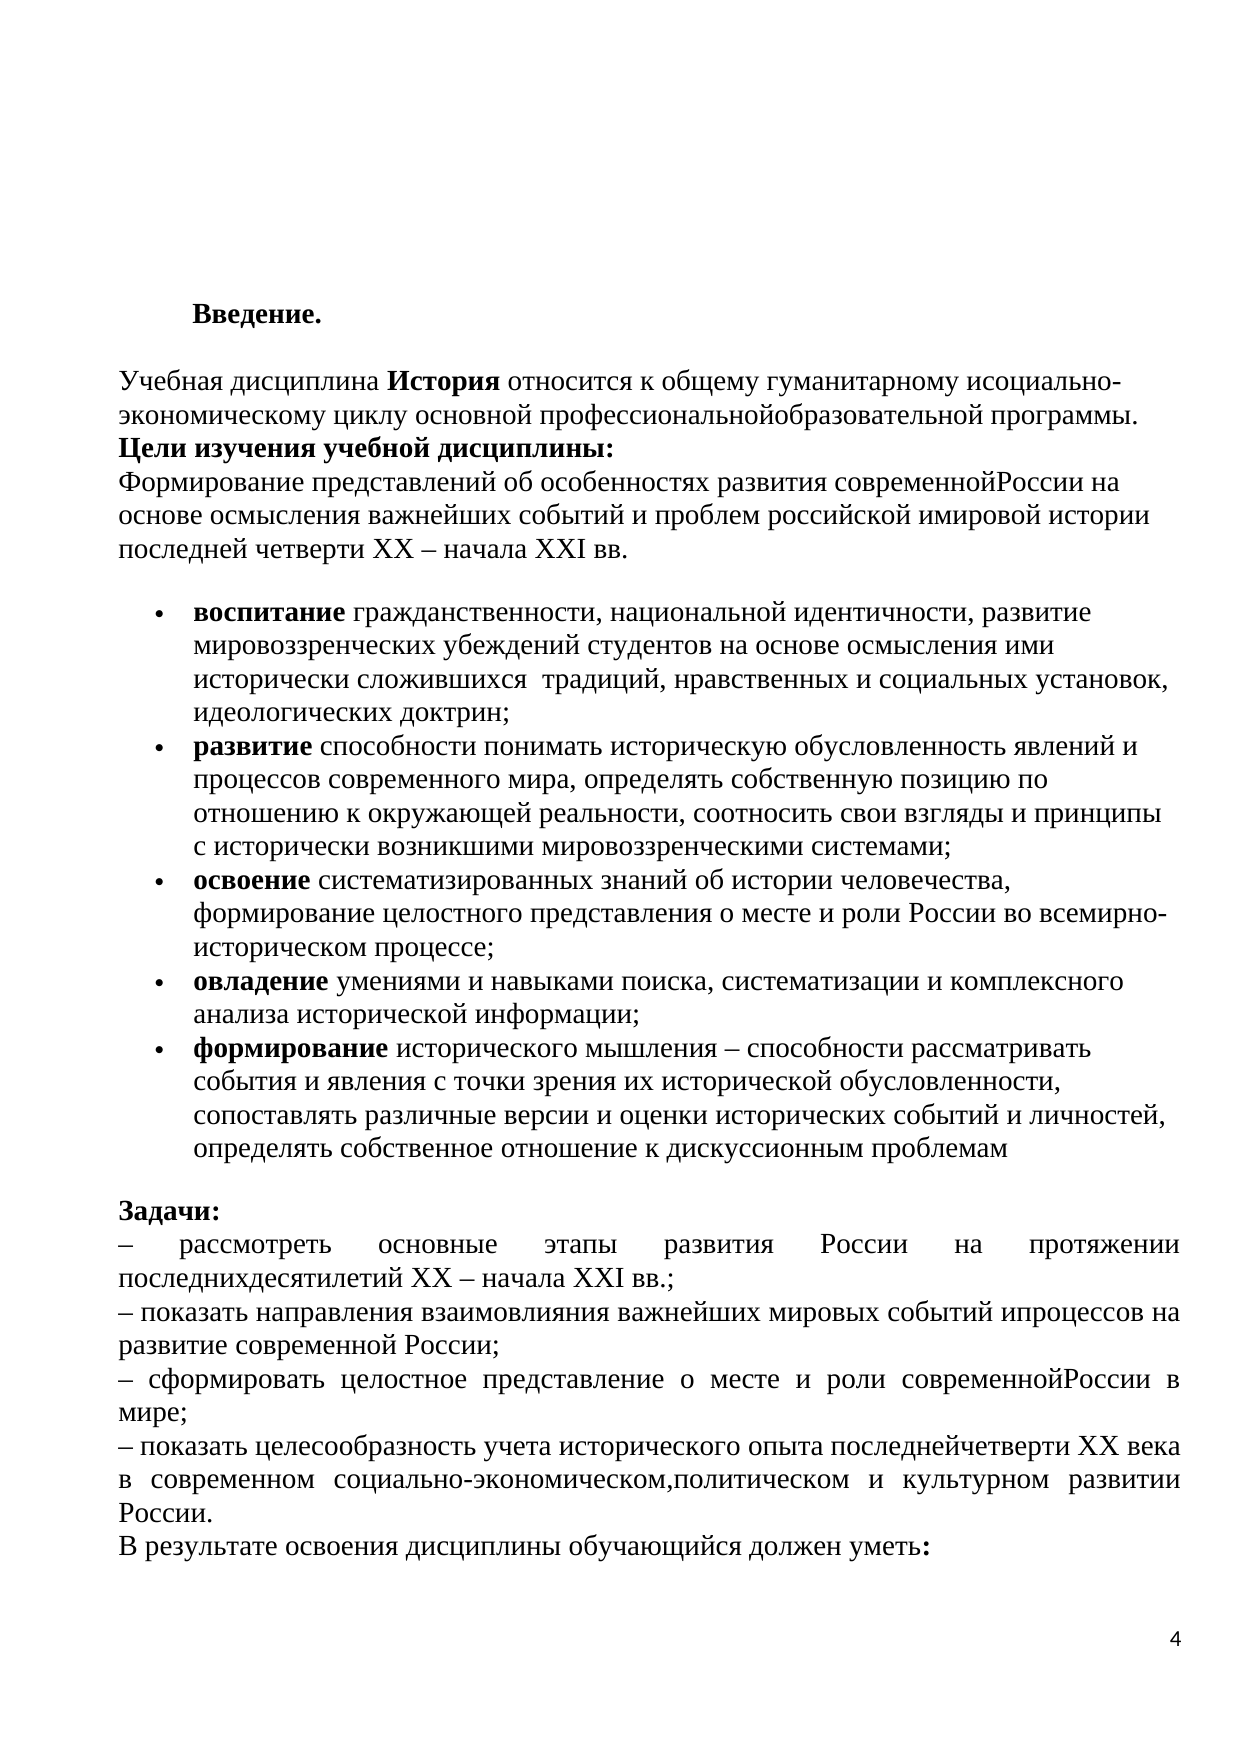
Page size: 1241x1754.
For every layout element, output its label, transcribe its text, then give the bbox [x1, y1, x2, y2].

list развитие способности понимать историческую обусловленность явлений и процессов современного мира, определять собственную позицию по отношению к окружающей реальности, соотносить свои взгляды и принципы с исторически возникшими мировоззренческими системами; [156, 728, 1181, 862]
list формирование исторического мышления – способности рассматривать события и явления с точки зрения их исторической обусловленности, сопоставлять различные версии и оценки исторических событий и личностей, определять собственное отношение к дискуссионным проблемам [156, 1030, 1181, 1164]
text Задачи: [118, 1193, 1181, 1227]
text – показать направления взаимовлияния важнейших мировых событий ипроцессов на развитие современной России; [118, 1294, 1181, 1361]
text Введение. Учебная дисциплина История относится к общему гуманитарному исоциально-экономическому циклу основной профессиональнойобразовательной программы. [118, 296, 1181, 430]
list воспитание гражданственности, национальной идентичности, развитие мировоззренческих убеждений студентов на основе осмысления ими исторически сложившихся традиций, нравственных и социальных установок, идеологических доктрин; [156, 594, 1181, 728]
text – сформировать целостное представление о месте и роли современнойРоссии в мире; [118, 1361, 1181, 1428]
list овладение умениями и навыками поиска, систематизации и комплексного анализа исторической информации; [156, 963, 1181, 1030]
text Цели изучения учебной дисциплины: [118, 430, 1181, 464]
text Формирование представлений об особенностях развития современнойРоссии на основе осмысления важнейших событий и проблем российской имировой истории последней четверти XX – начала XXI вв. [118, 464, 1181, 564]
text В результате освоения дисциплины обучающийся должен уметь: [118, 1528, 1181, 1562]
text – показать целесообразность учета исторического опыта последнейчетверти XX века в современном социально-экономическом,политическом и культурном развитии России. [118, 1428, 1181, 1528]
list освоение систематизированных знаний об истории человечества, формирование целостного представления о месте и роли России во всемирно-историческом процессе; [156, 862, 1181, 963]
text – рассмотреть основные этапы развития России на протяжении последнихдесятилетий XX – начала XXI вв.; [118, 1227, 1181, 1294]
